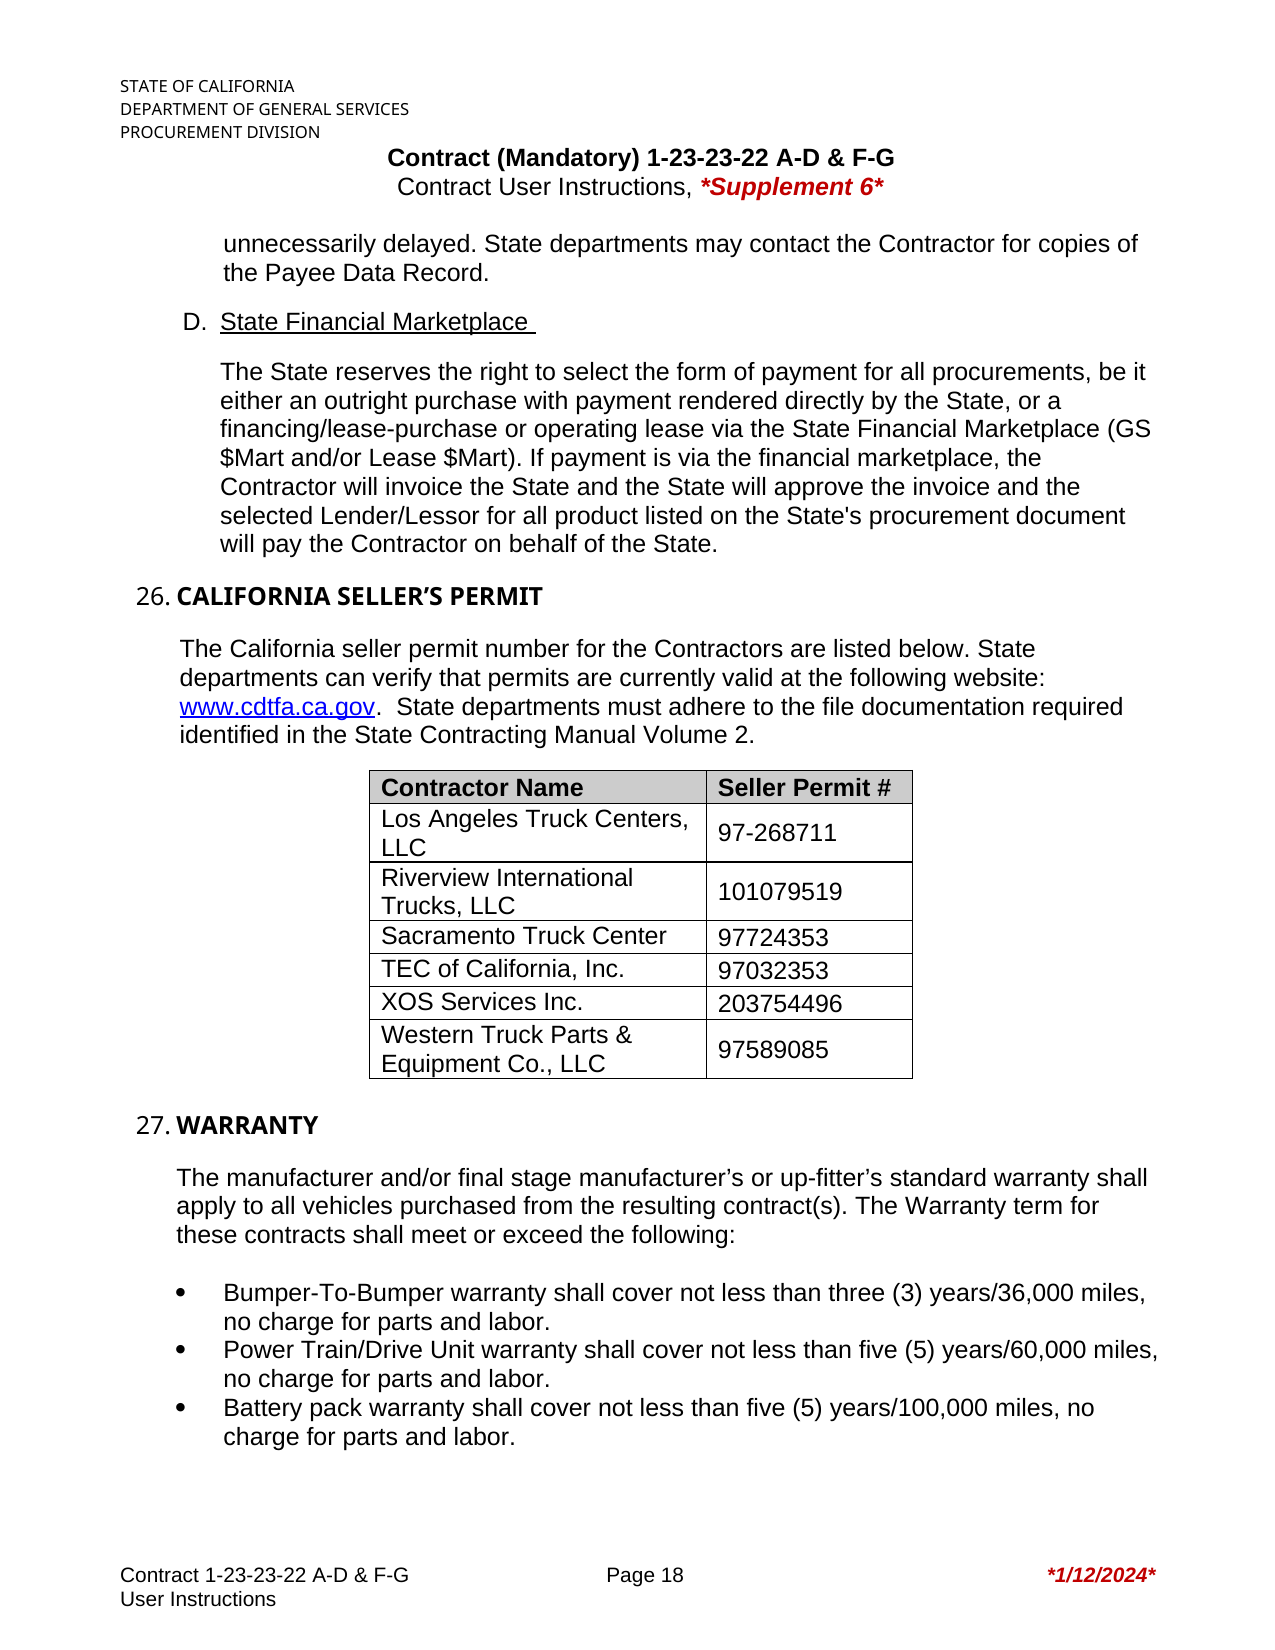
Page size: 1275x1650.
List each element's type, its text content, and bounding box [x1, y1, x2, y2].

subtitle WARRANTY [136, 1108, 1162, 1142]
table_cell Sacramento Truck Center [370, 921, 706, 953]
table_cell TEC of California, Inc. [370, 954, 706, 986]
subtitle CALIFORNIA SELLER’S PERMIT [136, 579, 1162, 613]
table_cell 97-268711 [707, 804, 912, 861]
table_cell 97032353 [707, 954, 912, 986]
list Power Train/Drive Unit warranty shall cover not less than five (5) years/60,000 miles, no charge for parts and labor. [176, 1335, 1162, 1393]
table_cell 97724353 [707, 921, 912, 953]
table_cell Los Angeles Truck Centers, LLC [370, 804, 706, 861]
table_cell Western Truck Parts & Equipment Co., LLC [370, 1020, 706, 1078]
text The State reserves the right to select the form of payment for all procurements, be it either an outright purchase with payment rendered directly by the State, or a financing/lease-purchase or operating lease via the State Financial Marketplace (GS $Mart and/or Lease $Mart). If payment is via the financial marketplace, the Contractor will invoice the State and the State will approve the invoice and the selected Lender/Lessor for all product listed on the State's procurement document will pay the Contractor on behalf of the State. [220, 357, 1162, 558]
list Battery pack warranty shall cover not less than five (5) years/100,000 miles, no charge for parts and labor. [176, 1393, 1162, 1450]
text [223, 229, 1162, 287]
list Bumper-To-Bumper warranty shall cover not less than three (3) years/36,000 miles, no charge for parts and labor. [176, 1278, 1162, 1335]
table_cell XOS Services Inc. [370, 987, 706, 1019]
table_cell 203754496 [707, 987, 912, 1019]
table_cell Riverview International Trucks, LLC [370, 863, 706, 920]
table_cell 97589085 [707, 1020, 912, 1078]
list State Financial Marketplace [182, 307, 1162, 336]
table_cell 101079519 [707, 863, 912, 920]
text The manufacturer and/or final stage manufacturer’s or up-fitter’s standard warranty shall apply to all vehicles purchased from the resulting contract(s). The Warranty term for these contracts shall meet or exceed the following: [176, 1163, 1162, 1249]
text The California seller permit number for the Contractors are listed below. State departments can verify that permits are currently valid at the following website: www.cdtfa.ca.gov. State departments must adhere to the file documentation required identified in the State Contracting Manual Volume 2. [179, 634, 1162, 749]
table_header Seller Permit # [707, 771, 912, 803]
table_header Contractor Name [370, 771, 706, 803]
